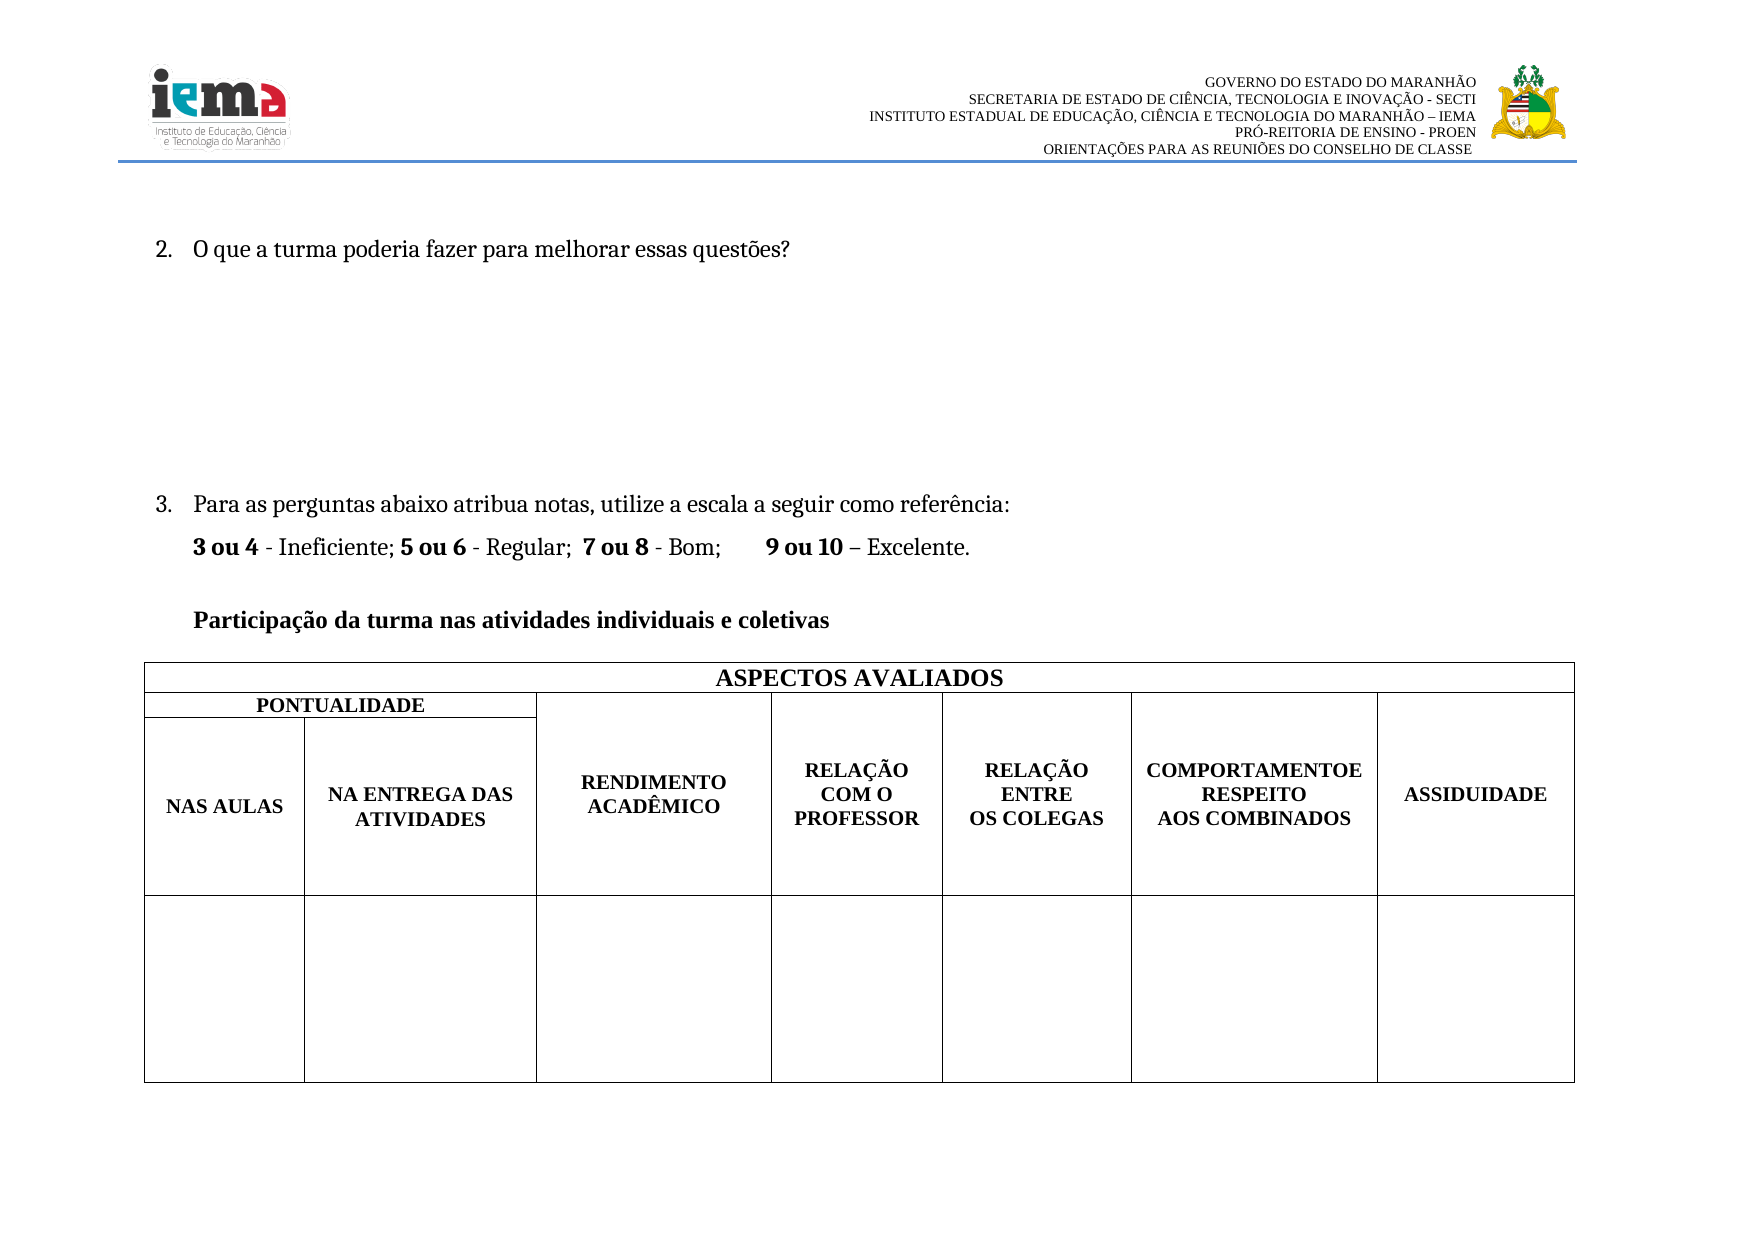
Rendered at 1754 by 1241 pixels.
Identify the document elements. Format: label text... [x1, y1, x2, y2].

table_cell [1132, 896, 1377, 1082]
table_cell NAS AULAS [145, 718, 304, 895]
table_cell [943, 896, 1131, 1082]
table_cell [305, 896, 536, 1082]
list Para as perguntas abaixo atribua notas, utilize a escala a seguir como referência: 3 ou 4 - Ineficiente; 5 ou 6 - Regular; 7 ou 8 - Bom; 9 ou 10 – Excelente. [156, 490, 1577, 562]
list O que a turma poderia fazer para melhorar essas questões? [156, 235, 1577, 263]
picture [131, 51, 307, 160]
table_header ASPECTOS AVALIADOS [145, 663, 1574, 692]
table_cell RELAÇÃO COM O PROFESSOR [772, 693, 942, 895]
text Participação da turma nas atividades individuais e coletivas [118, 605, 1577, 633]
table_cell RELAÇÃO ENTRE OS COLEGAS [943, 693, 1131, 895]
table_cell COMPORTAMENTOE RESPEITO AOS COMBINADOS [1132, 693, 1377, 895]
table_cell RENDIMENTO ACADÊMICO [537, 693, 771, 895]
table_cell NA ENTREGA DAS ATIVIDADES [305, 718, 536, 895]
table_cell ASSIDUIDADE [1378, 693, 1574, 895]
table_cell [537, 896, 771, 1082]
picture [1491, 65, 1566, 139]
table_cell [1378, 896, 1574, 1082]
table_cell [772, 896, 942, 1082]
table_cell PONTUALIDADE [145, 693, 536, 717]
table_cell [145, 896, 304, 1082]
